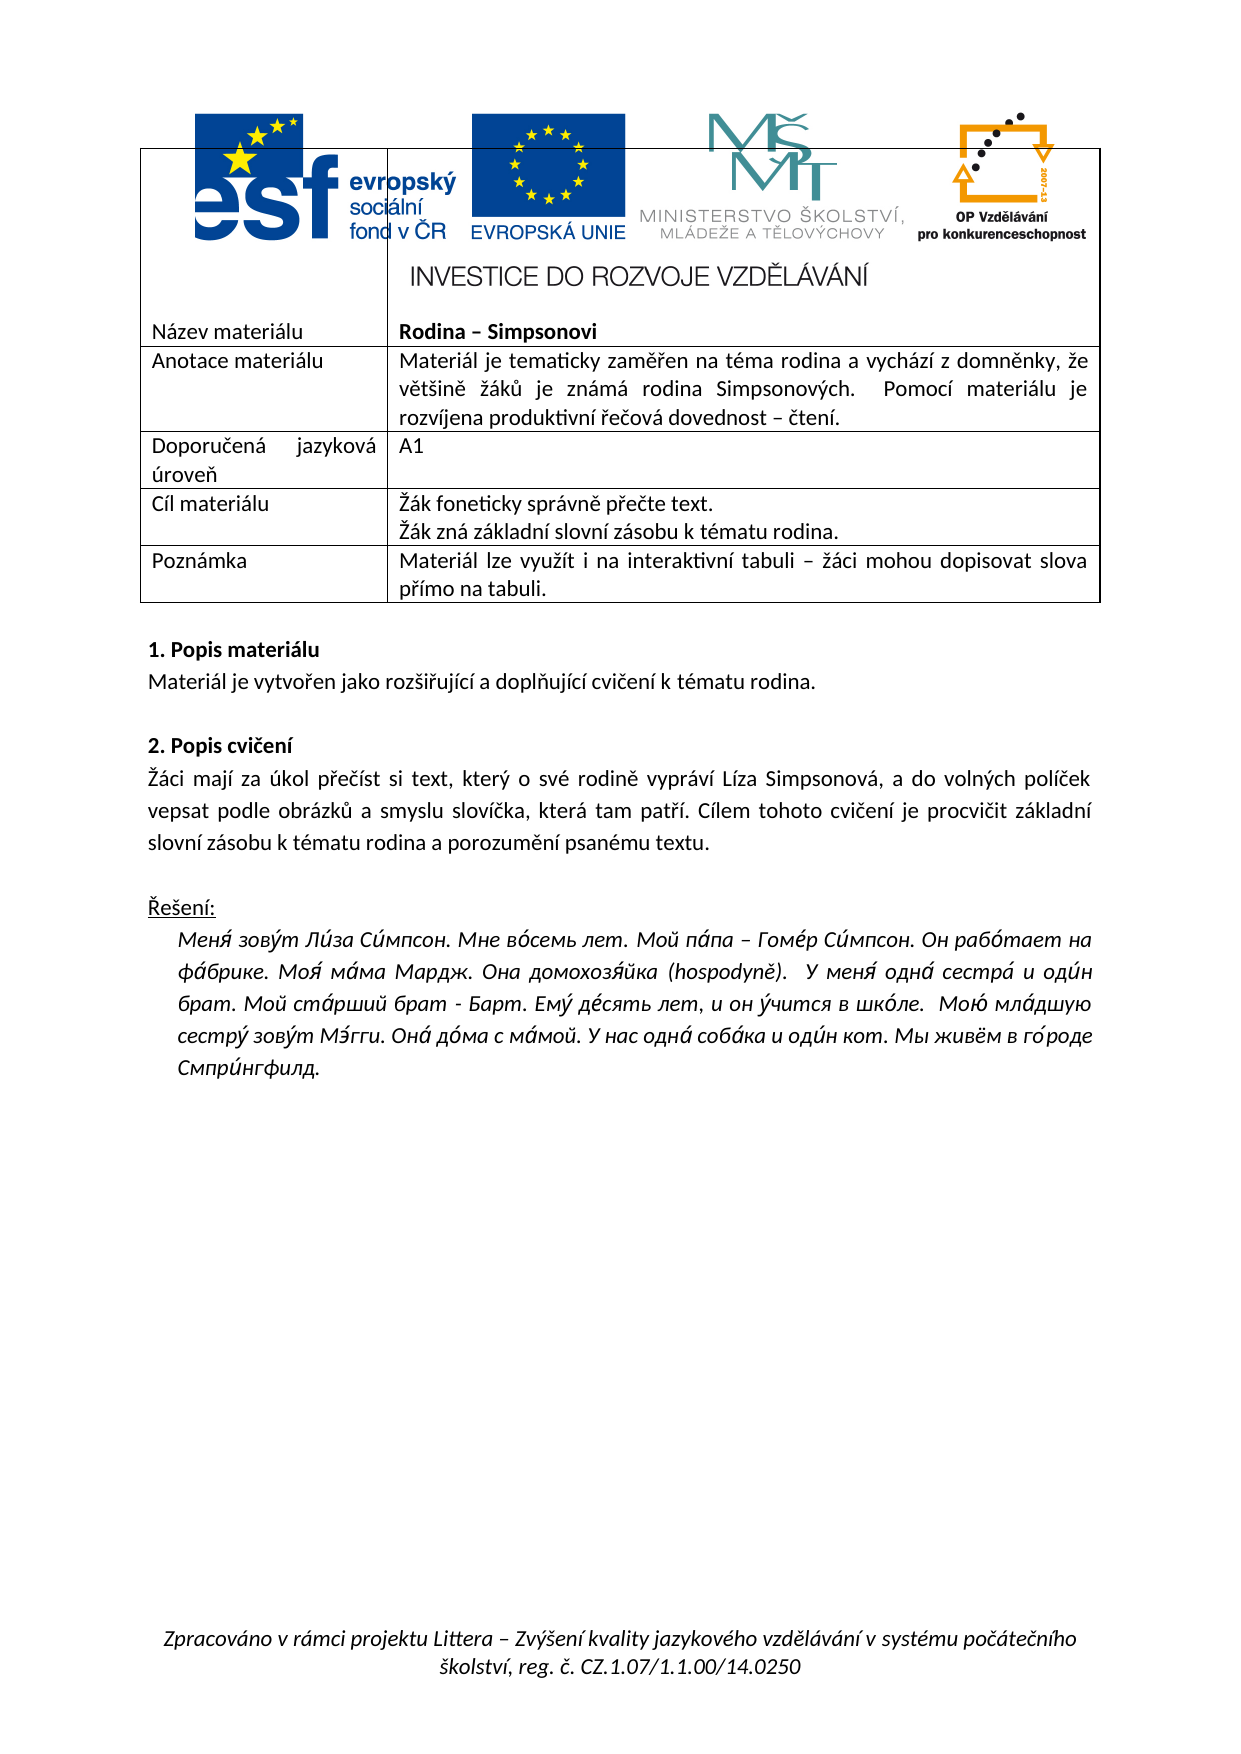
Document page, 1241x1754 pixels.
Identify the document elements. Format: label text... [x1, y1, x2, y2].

text 1. Popis materiálu [148, 635, 1093, 663]
text 2. Popis cvičení [148, 732, 1093, 760]
table_cell Anotace materiálu [141, 347, 387, 431]
table_header Rodina – Simpsonovi [388, 149, 1099, 346]
table_cell Cíl materiálu [141, 489, 387, 545]
text Materiál je vytvořen jako rozšiřující a doplňující cvičení k tématu rodina. [148, 667, 1093, 695]
table_cell Doporučená jazyková úroveň [141, 432, 387, 488]
table_header Název materiálu [141, 149, 387, 346]
table_cell Materiál je tematicky zaměřen na téma rodina a vychází z domněnky, že většině žáků je známá rodina Simpsonových. Pomocí materiálu je rozvíjena produktivní řečová dovednost – čtení. [388, 347, 1099, 431]
table_cell Materiál lze využít i na interaktivní tabuli – žáci mohou dopisovat slova přímo na tabuli. [388, 546, 1099, 602]
text Žáci mají za úkol přečíst si text, který o své rodině vypráví Líza Simpsonová, a do volných políček vepsat podle obrázků a smyslu slovíčka, která tam patří. Cílem tohoto cvičení je procvičit základní slovní zásobu k tématu rodina a porozumění psanému textu. [148, 764, 1093, 856]
text Řešení: [148, 893, 1093, 921]
table_cell A1 [388, 432, 1099, 488]
table_cell Žák foneticky správně přečte text. Žák zná základní slovní zásobu k tématu rodina. [388, 489, 1099, 545]
picture [147, 73, 1147, 318]
list Меня́ зову́т Ли́за Си́мпсoн. Мне во́семь лет. Мой па́па – Гоме́р Си́мпсoн. Он рабо́тает на фа́брике. Моя́ ма́ма Мардж. Она домохозя́йка (hospodyně). У меня́ одна́ сестра́ и оди́н брат. Мой ста́рший брат - Барт. Ему́ де́сять лет, и он у́чится в шко́ле. Мою́ мла́дшую сестру́ зову́т Мэ́гги. Она́ до́ма с ма́мой. У нас одна́ соба́ка и оди́н кот. Мы живём в го́роде Смпри́нгфилд. [177, 925, 1093, 1082]
table_cell Poznámka [141, 546, 387, 602]
